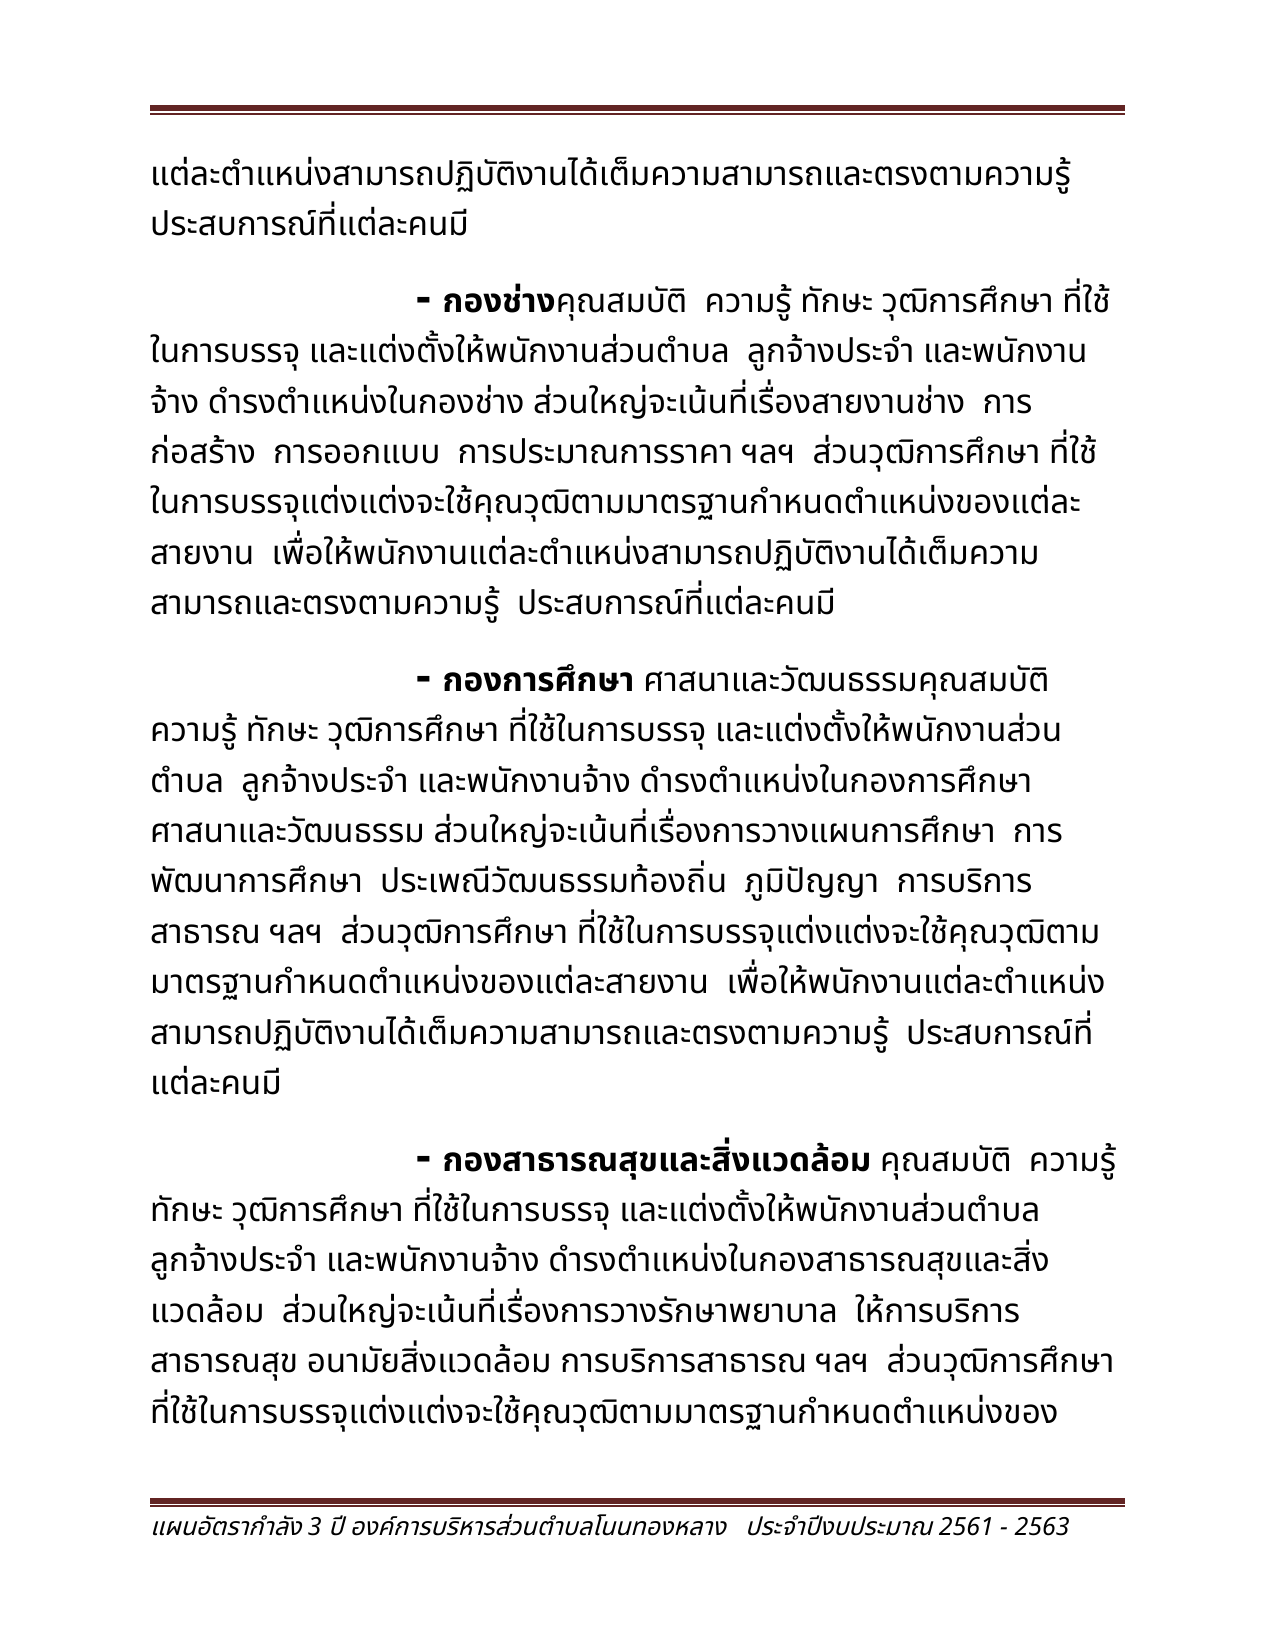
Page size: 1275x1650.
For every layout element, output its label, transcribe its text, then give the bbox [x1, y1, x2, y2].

text - กองช่างคุณสมบัติ ความรู้ ทักษะ วุฒิการศึกษา ที่ใช้ในการบรรจุ และแต่งตั้งให้พนักงานส่วนตำบล ลูกจ้างประจำ และพนักงานจ้าง ดำรงตำแหน่งในกองช่าง ส่วนใหญ่จะเน้นที่เรื่องสายงานช่าง การก่อสร้าง การออกแบบ การประมาณการราคา ฯลฯ ส่วนวุฒิการศึกษา ที่ใช้ในการบรรจุแต่งแต่งจะใช้คุณวุฒิตามมาตรฐานกำหนดตำแหน่งของแต่ละสายงาน เพื่อให้พนักงานแต่ละตำแหน่งสามารถปฏิบัติงานได้เต็มความสามารถและตรงตามความรู้ ประสบการณ์ที่แต่ละคนมี [150, 263, 1125, 630]
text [150, 1122, 1125, 1438]
text - กองการศึกษา ศาสนาและวัฒนธรรมคุณสมบัติ ความรู้ ทักษะ วุฒิการศึกษา ที่ใช้ในการบรรจุ และแต่งตั้งให้พนักงานส่วนตำบล ลูกจ้างประจำ และพนักงานจ้าง ดำรงตำแหน่งในกองการศึกษา ศาสนาและวัฒนธรรม ส่วนใหญ่จะเน้นที่เรื่องการวางแผนการศึกษา การพัฒนาการศึกษา ประเพณีวัฒนธรรมท้องถิ่น ภูมิปัญญา การบริการสาธารณ ฯลฯ ส่วนวุฒิการศึกษา ที่ใช้ในการบรรจุแต่งแต่งจะใช้คุณวุฒิตามมาตรฐานกำหนดตำแหน่งของแต่ละสายงาน เพื่อให้พนักงานแต่ละตำแหน่งสามารถปฏิบัติงานได้เต็มความสามารถและตรงตามความรู้ ประสบการณ์ที่แต่ละคนมี [150, 642, 1125, 1109]
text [150, 150, 1125, 251]
